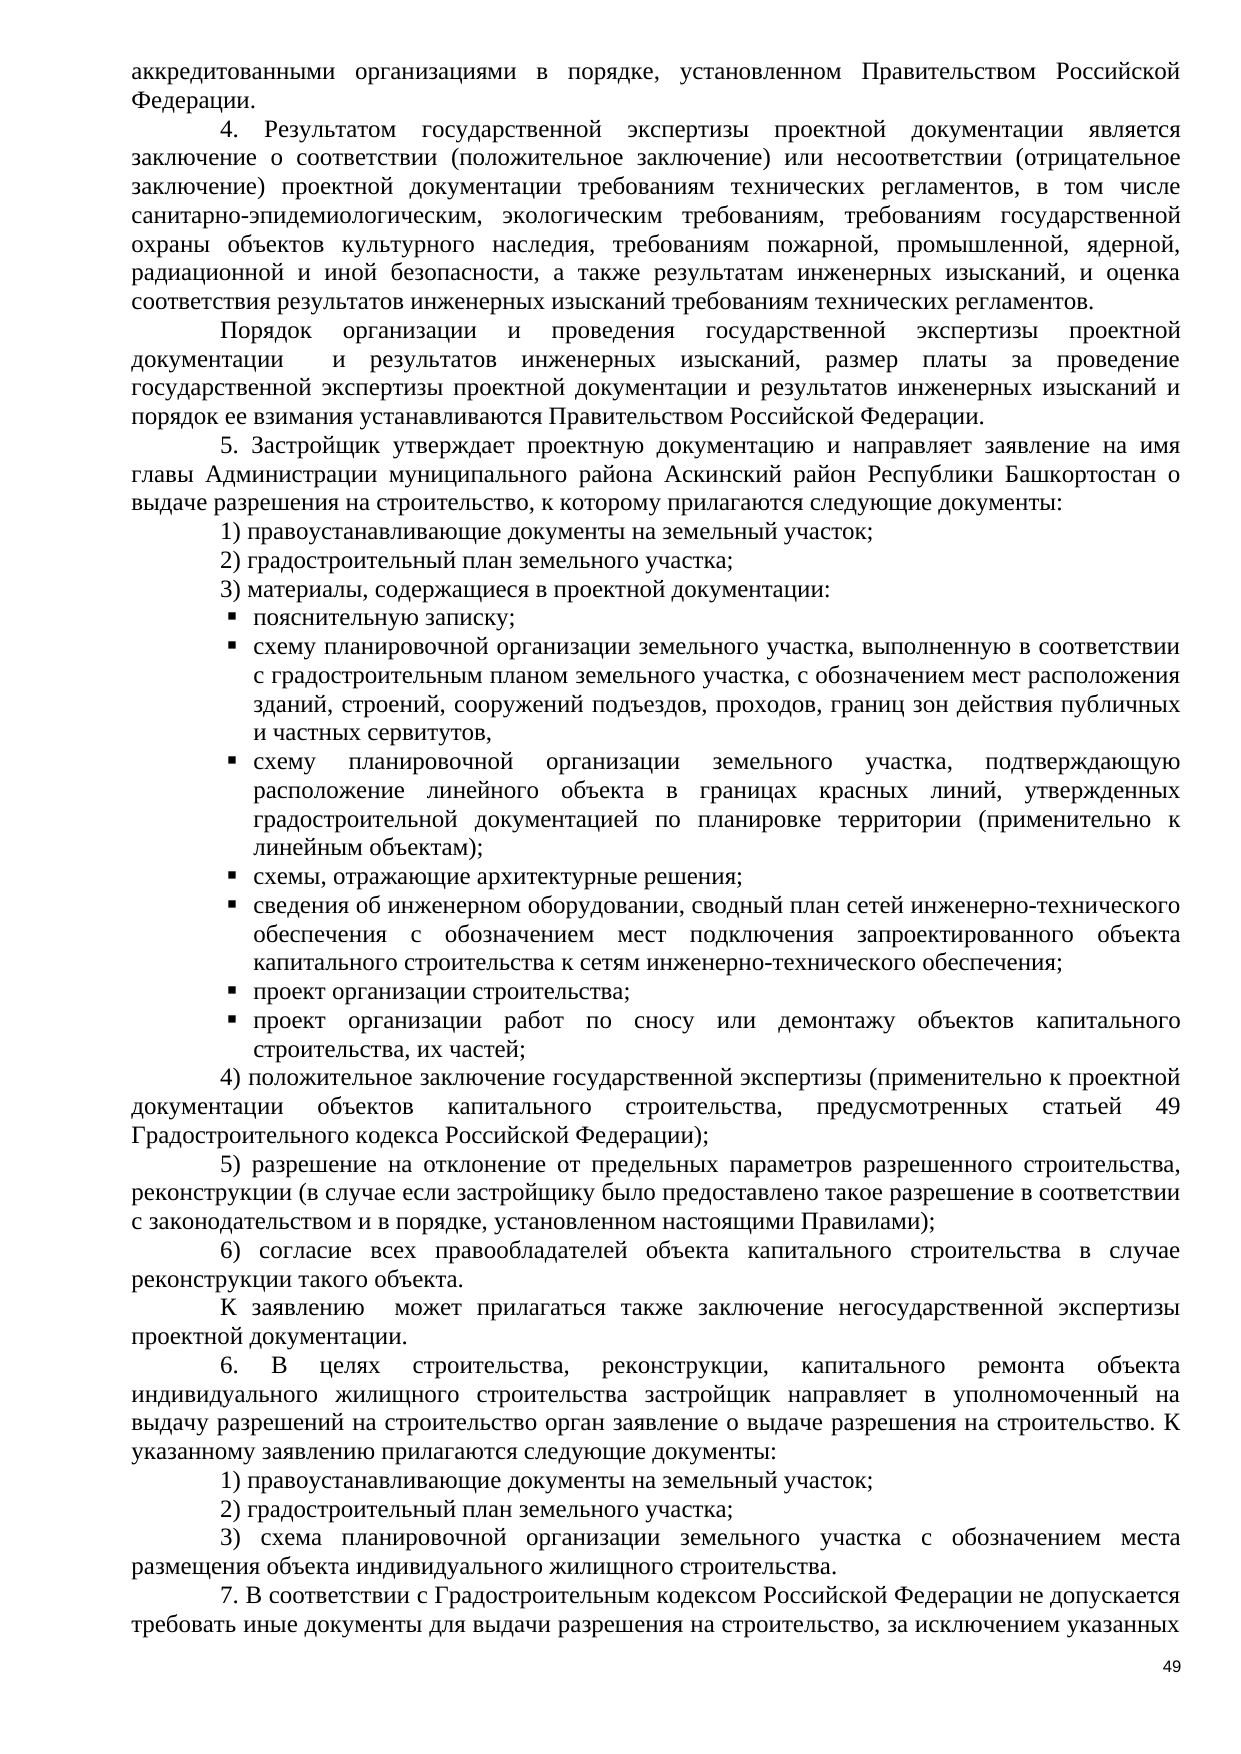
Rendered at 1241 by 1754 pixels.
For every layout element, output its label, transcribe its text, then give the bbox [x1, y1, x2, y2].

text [131, 56, 1181, 114]
list пояснительную записку; [226, 602, 1181, 631]
list сведения об инженерном оборудовании, сводный план сетей инженерно-технического обеспечения с обозначением мест подключения запроектированного объекта капитального строительства к сетям инженерно-технического обеспечения; [226, 890, 1181, 976]
list схему планировочной организации земельного участка, подтверждающую расположение линейного объекта в границах красных линий, утвержденных градостроительной документацией по планировке территории (применительно к линейным объектам); [226, 746, 1181, 861]
text 5. Застройщик утверждает проектную документацию и направляет заявление на имя главы Администрации муниципального района Аскинский район Республики Башкортостан о выдаче разрешения на строительство, к которому прилагаются следующие документы: [131, 430, 1181, 516]
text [131, 1580, 1181, 1637]
text 3) схема планировочной организации земельного участка с обозначением места размещения объекта индивидуального жилищного строительства. [131, 1522, 1181, 1580]
text 6. В целях строительства, реконструкции, капитального ремонта объекта индивидуального жилищного строительства застройщик направляет в уполномоченный на выдачу разрешений на строительство орган заявление о выдаче разрешения на строительство. К указанному заявлению прилагаются следующие документы: [131, 1350, 1181, 1465]
text 4) положительное заключение государственной экспертизы (применительно к проектной документации объектов капитального строительства, предусмотренных статьей 49 Градостроительного кодекса Российской Федерации); [131, 1062, 1181, 1149]
text 1) правоустанавливающие документы на земельный участок; [131, 1465, 1181, 1494]
text 2) градостроительный план земельного участка; [131, 545, 1181, 574]
text 5) разрешение на отклонение от предельных параметров разрешенного строительства, реконструкции (в случае если застройщику было предоставлено такое разрешение в соответствии с законодательством и в порядке, установленном настоящими Правилами); [131, 1149, 1181, 1235]
list проект организации строительства; [226, 976, 1181, 1005]
text 2) градостроительный план земельного участка; [131, 1494, 1181, 1522]
text К заявлению может прилагаться также заключение негосударственной экспертизы проектной документации. [131, 1292, 1181, 1350]
text 1) правоустанавливающие документы на земельный участок; [131, 516, 1181, 545]
text 6) согласие всех правообладателей объекта капитального строительства в случае реконструкции такого объекта. [131, 1235, 1181, 1292]
text Порядок организации и проведения государственной экспертизы проектной документации и результатов инженерных изысканий, размер платы за проведение государственной экспертизы проектной документации и результатов инженерных изысканий и порядок ее взимания устанавливаются Правительством Российской Федерации. [131, 315, 1181, 430]
list схему планировочной организации земельного участка, выполненную в соответствии с градостроительным планом земельного участка, с обозначением мест расположения зданий, строений, сооружений подъездов, проходов, границ зон действия публичных и частных сервитутов, [226, 631, 1181, 746]
text 3) материалы, содержащиеся в проектной документации: [131, 574, 1181, 602]
text 4. Результатом государственной экспертизы проектной документации является заключение о соответствии (положительное заключение) или несоответствии (отрицательное заключение) проектной документации требованиям технических регламентов, в том числе санитарно-эпидемиологическим, экологическим требованиям, требованиям государственной охраны объектов культурного наследия, требованиям пожарной, промышленной, ядерной, радиационной и иной безопасности, а также результатам инженерных изысканий, и оценка соответствия результатов инженерных изысканий требованиям технических регламентов. [131, 114, 1181, 315]
list проект организации работ по сносу или демонтажу объектов капитального строительства, их частей; [226, 1005, 1181, 1062]
list схемы, отражающие архитектурные решения; [226, 861, 1181, 890]
